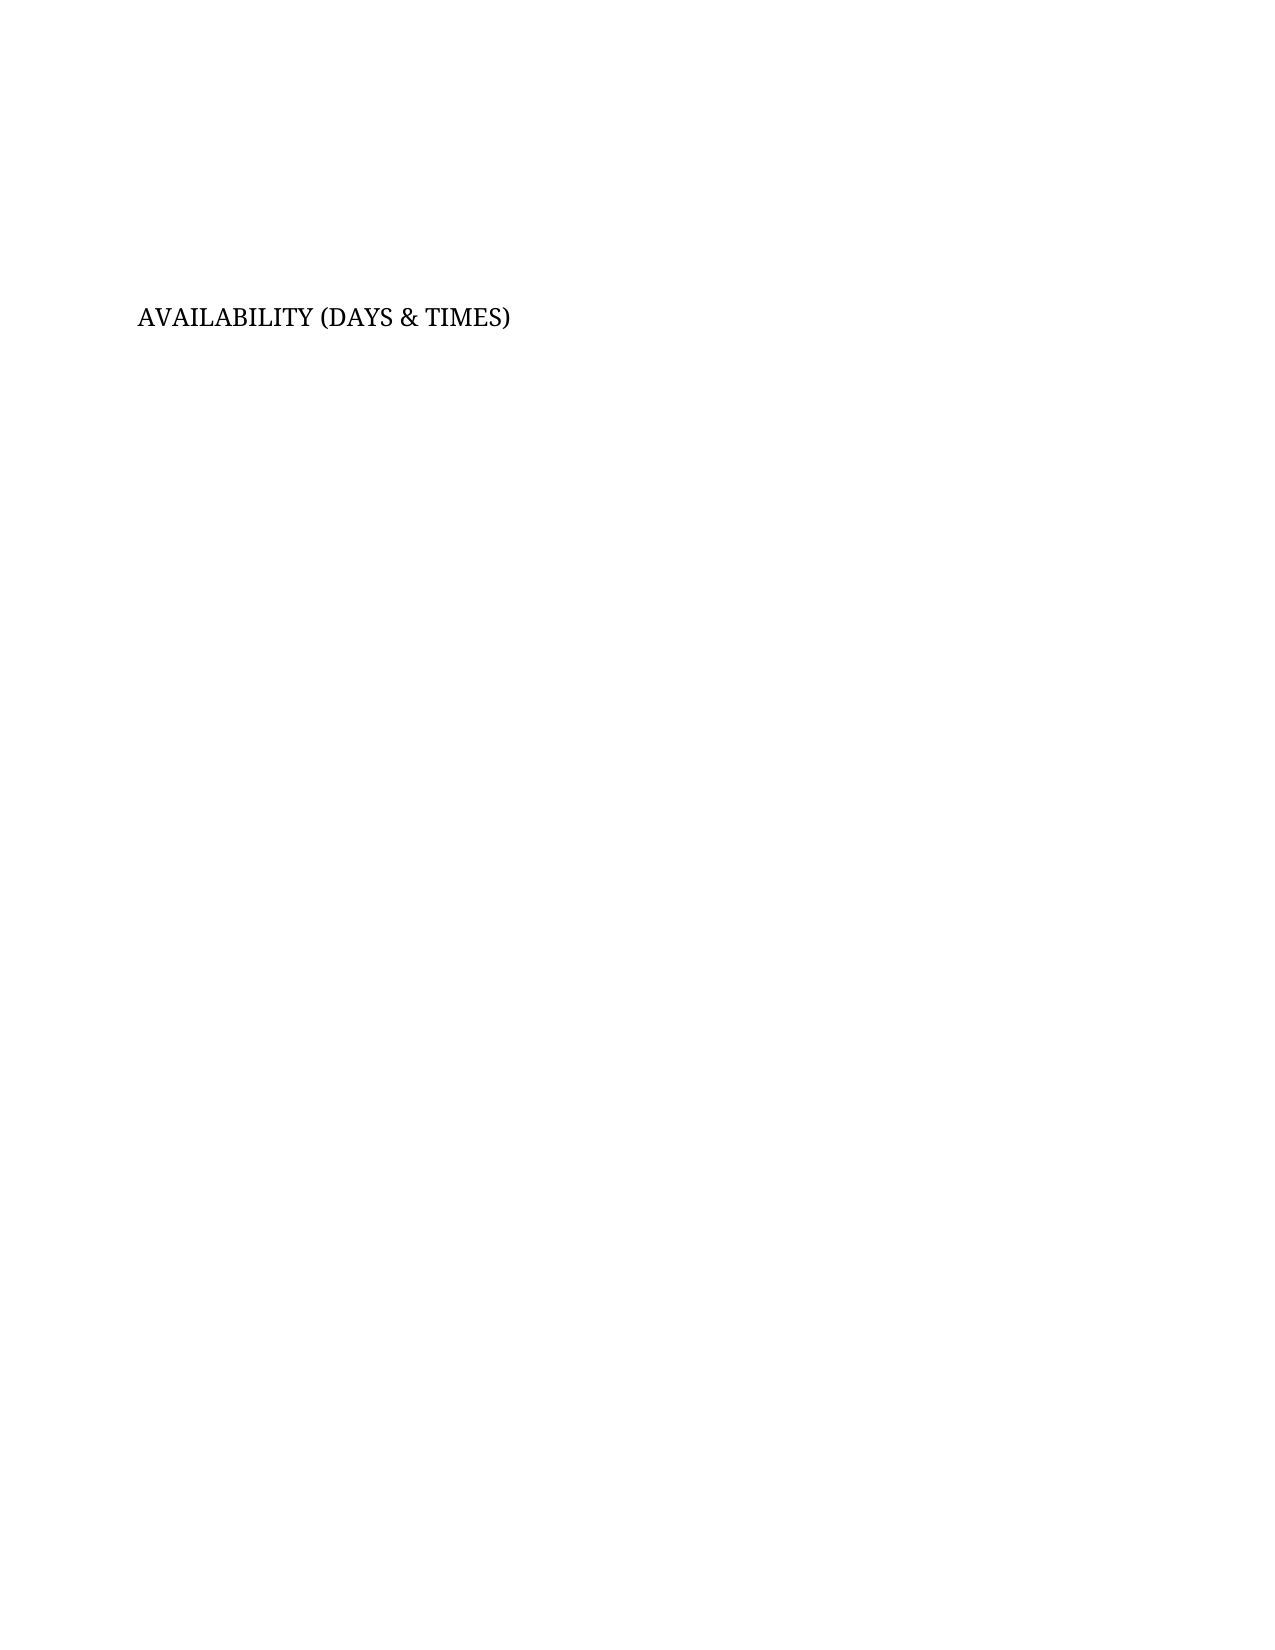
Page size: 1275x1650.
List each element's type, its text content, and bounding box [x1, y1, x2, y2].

text AVAILABILITY (DAYS & TIMES) [137, 299, 1137, 333]
